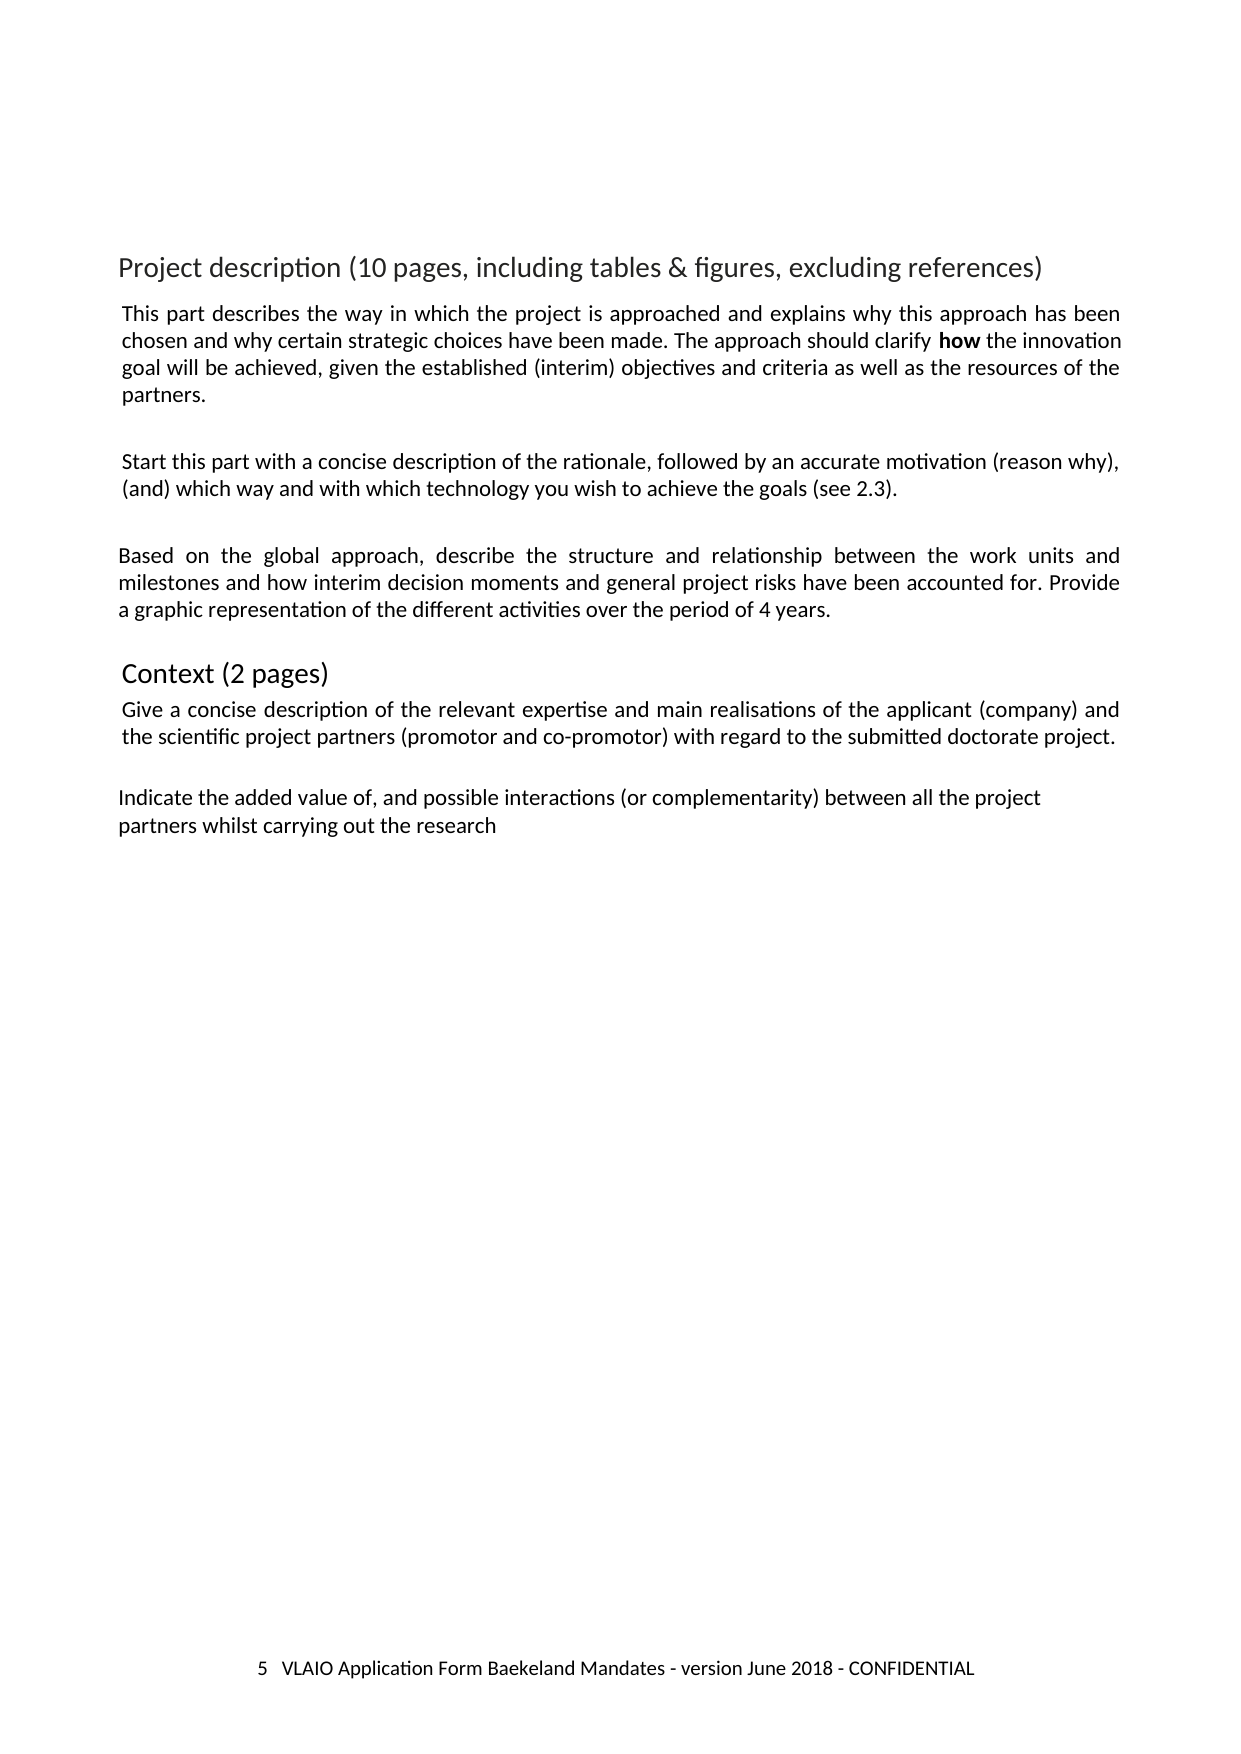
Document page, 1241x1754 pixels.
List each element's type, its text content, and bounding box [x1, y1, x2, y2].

text Based on the global approach, describe the structure and relationship between the work units and milestones and how interim decision moments and general project risks have been accounted for. Provide a graphic representation of the different activities over the period of 4 years. [118, 541, 1122, 623]
text Start this part with a concise description of the rationale, followed by an accurate motivation (reason why), (and) which way and with which technology you wish to achieve the goals (see 2.3). [122, 448, 1122, 502]
text Give a concise description of the relevant expertise and main realisations of the applicant (company) and the scientific project partners (promotor and co-promotor) with regard to the submitted doctorate project. [122, 696, 1122, 750]
text This part describes the way in which the project is approached and explains why this approach has been chosen and why certain strategic choices have been made. The approach should clarify how the innovation goal will be achieved, given the established (interim) objectives and criteria as well as the resources of the partners. [122, 300, 1122, 408]
text Context (2 pages) [122, 662, 1122, 689]
text Indicate the added value of, and possible interactions (or complementarity) between all the project partners whilst carrying out the research [118, 783, 1122, 839]
subtitle Project description (10 pages, including tables & figures, excluding references) [118, 249, 1122, 284]
